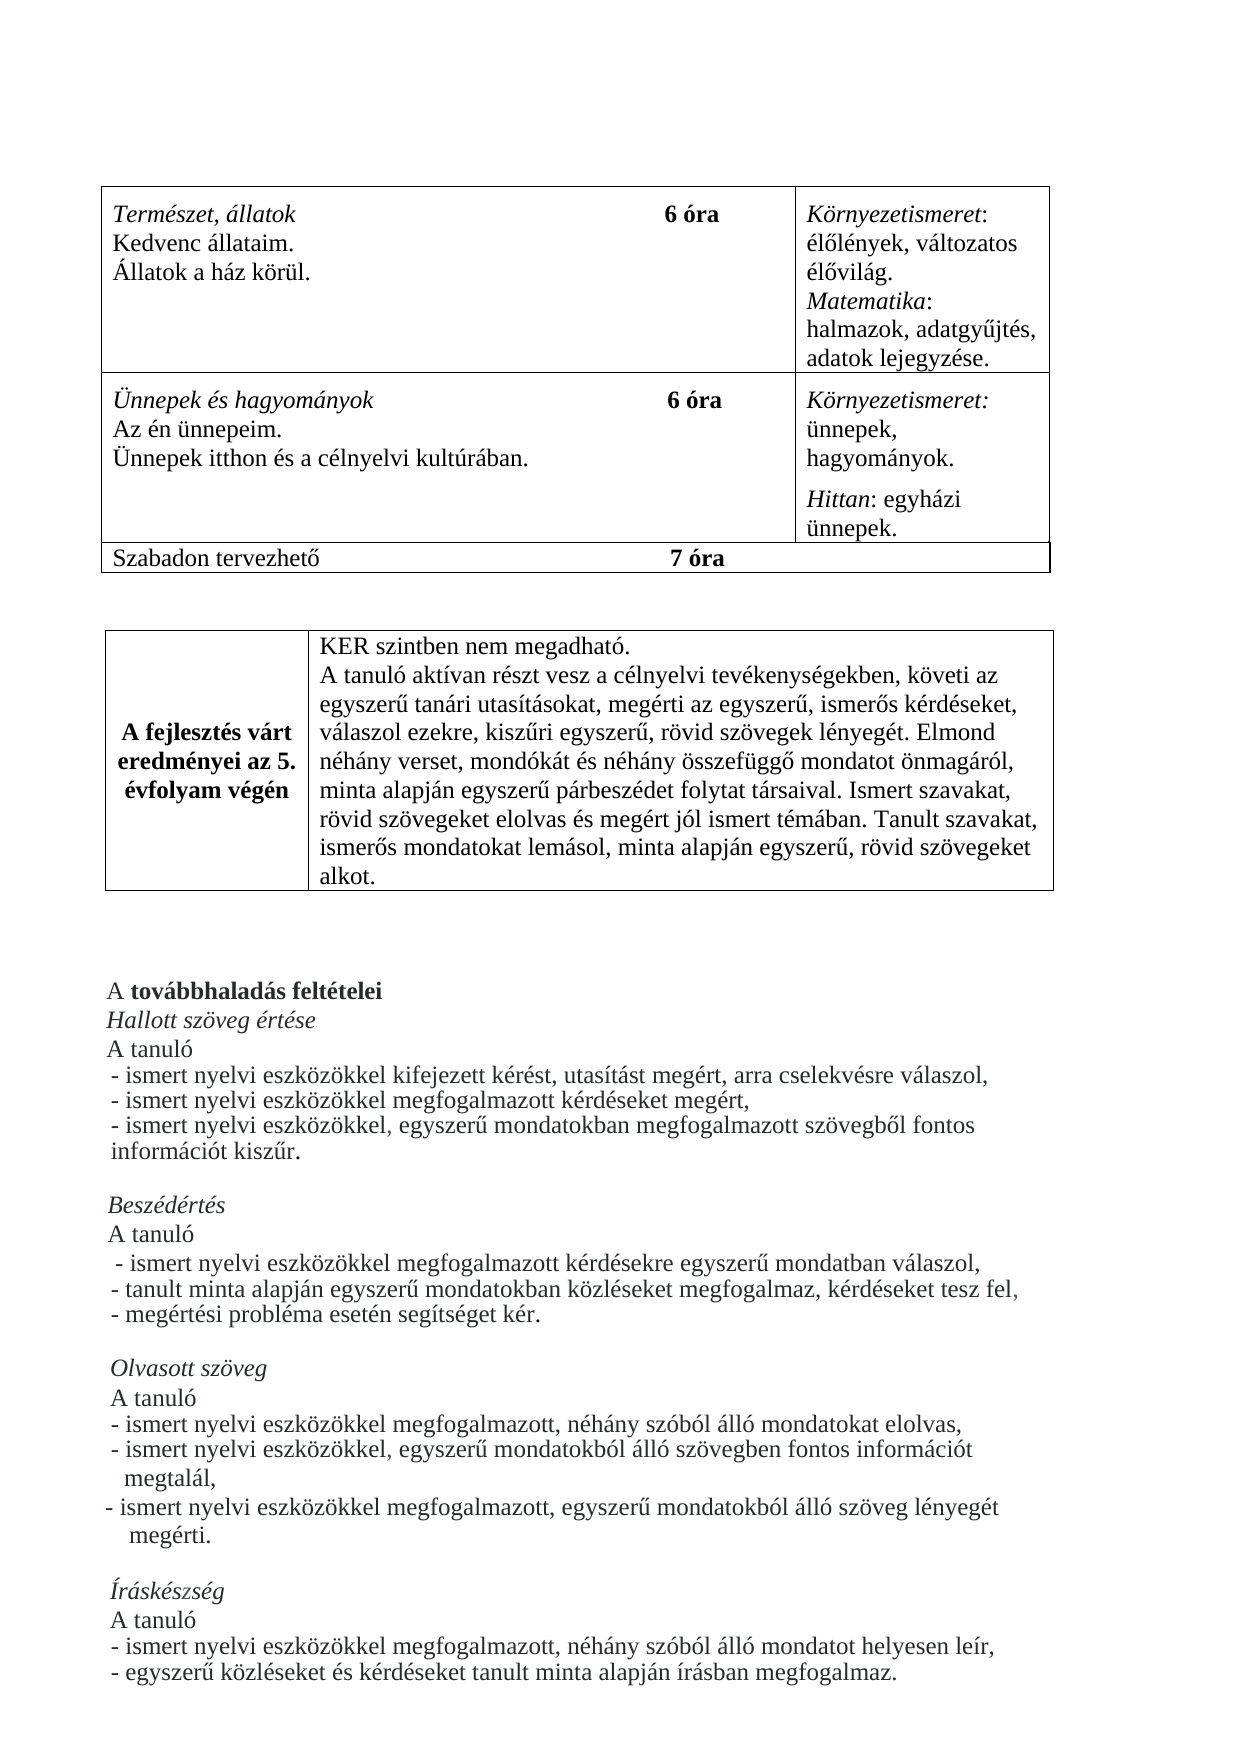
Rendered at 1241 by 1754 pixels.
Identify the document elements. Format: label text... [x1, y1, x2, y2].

text A tanuló [106, 1034, 456, 1063]
text - tanult minta alapján egyszerű mondatokban közléseket megfogalmaz, kérdéseket tesz fel, [111, 1277, 1114, 1302]
text Olvasott szöveg [110, 1353, 394, 1382]
text Beszédértés [107, 1190, 314, 1219]
text - ismert nyelvi eszközökkel megfogalmazott kérdéseket megért, [111, 1088, 1115, 1114]
text - ismert nyelvi eszközökkel megfogalmazott, egyszerű mondatokból álló szöveg lényegét megérti. [105, 1493, 1118, 1549]
table_cell Környezetismeret: ünnepek, hagyományok. Hittan: egyházi ünnepek. [796, 373, 1049, 542]
table_header A fejlesztés várt eredményei az 5. évfolyam végén [106, 631, 308, 890]
text - megértési probléma esetén segítséget kér. [111, 1302, 1114, 1328]
text megtalál, [124, 1463, 1118, 1492]
table_cell Szabadon tervezhető 7 óra [102, 543, 1049, 572]
text - ismert nyelvi eszközökkel megfogalmazott, néhány szóból álló mondatokat elolvas, [111, 1412, 1118, 1437]
text - ismert nyelvi eszközökkel megfogalmazott kérdésekre egyszerű mondatban válaszol, [115, 1248, 1114, 1277]
table_cell Ünnepek és hagyományok 6 óra Az én ünnepeim. Ünnepek itthon és a célnyelvi kultúrában. [102, 373, 795, 542]
text információt kiszűr. [111, 1139, 1115, 1164]
text - ismert nyelvi eszközökkel kifejezett kérést, utasítást megért, arra cselekvésre válaszol, [111, 1063, 1115, 1088]
text - ismert nyelvi eszközökkel megfogalmazott, néhány szóból álló mondatot helyesen leír, [111, 1634, 1114, 1660]
text A továbbhaladás feltételei [106, 975, 1114, 1005]
text - egyszerű közléseket és kérdéseket tanult minta alapján írásban megfogalmaz. [111, 1660, 1114, 1685]
text A tanuló [107, 1219, 314, 1248]
table_cell Környezetismeret: élőlények, változatos élővilág. Matematika: halmazok, adatgyűjtés, adatok lejegyzése. [796, 187, 1049, 372]
table_header KER szintben nem megadható. A tanuló aktívan részt vesz a célnyelvi tevékenységekben, követi az egyszerű tanári utasításokat, megérti az egyszerű, ismerős kérdéseket, válaszol ezekre, kiszűri egyszerű, rövid szövegek lényegét. Elmond néhány verset, mondókát és néhány összefüggő mondatot önmagáról, minta alapján egyszerű párbeszédet folytat társaival. Ismert szavakat, rövid szövegeket elolvas és megért jól ismert témában. Tanult szavakat, ismerős mondatokat lemásol, minta alapján egyszerű, rövid szövegeket alkot. [309, 631, 1053, 890]
text A tanuló [110, 1382, 394, 1412]
table_cell Természet, állatok 6 óra Kedvenc állataim. Állatok a ház körül. [102, 187, 795, 372]
text - ismert nyelvi eszközökkel, egyszerű mondatokban megfogalmazott szövegből fontos [111, 1114, 1115, 1139]
text Hallott szöveg értése [106, 1005, 456, 1034]
text - ismert nyelvi eszközökkel, egyszerű mondatokból álló szövegben fontos információt [111, 1437, 1118, 1463]
text Íráskészség A tanuló [109, 1577, 379, 1634]
